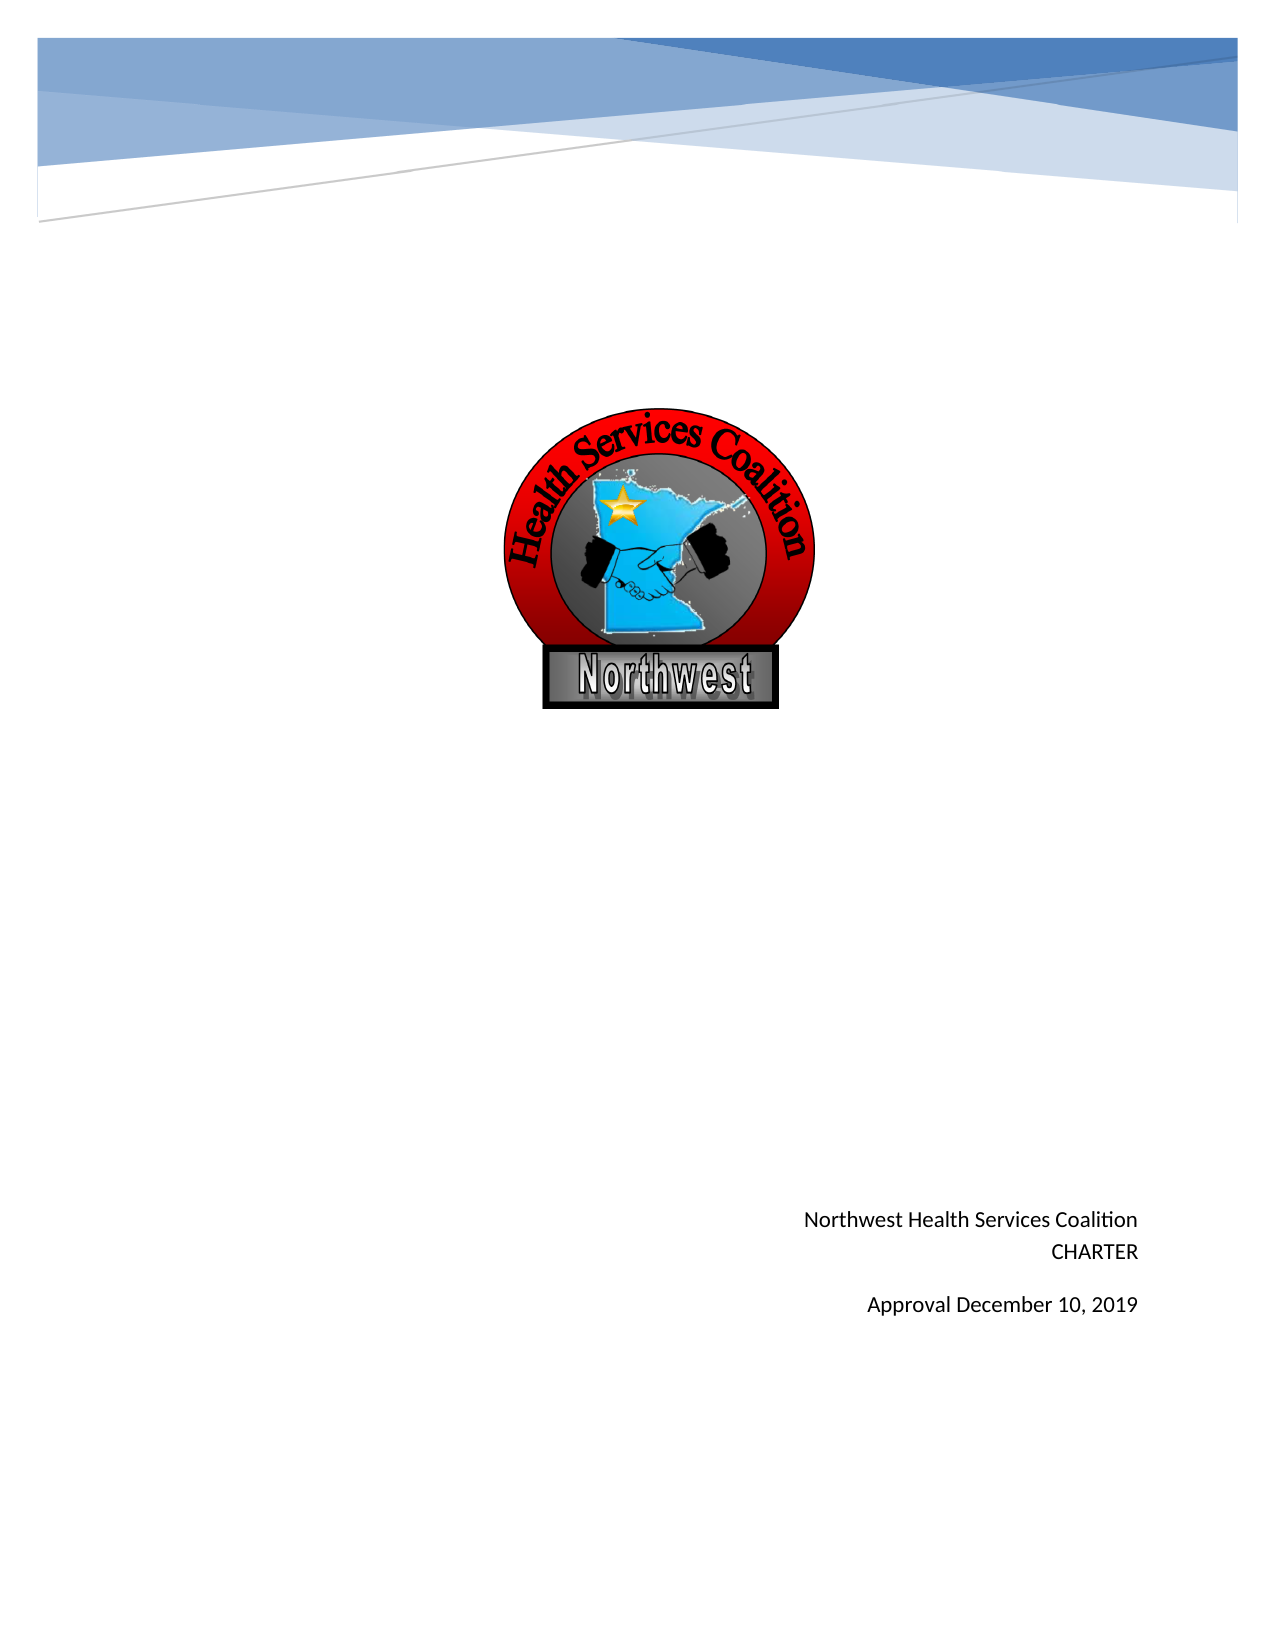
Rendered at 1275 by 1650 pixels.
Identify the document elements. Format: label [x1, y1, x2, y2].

picture [37, 37, 1238, 709]
